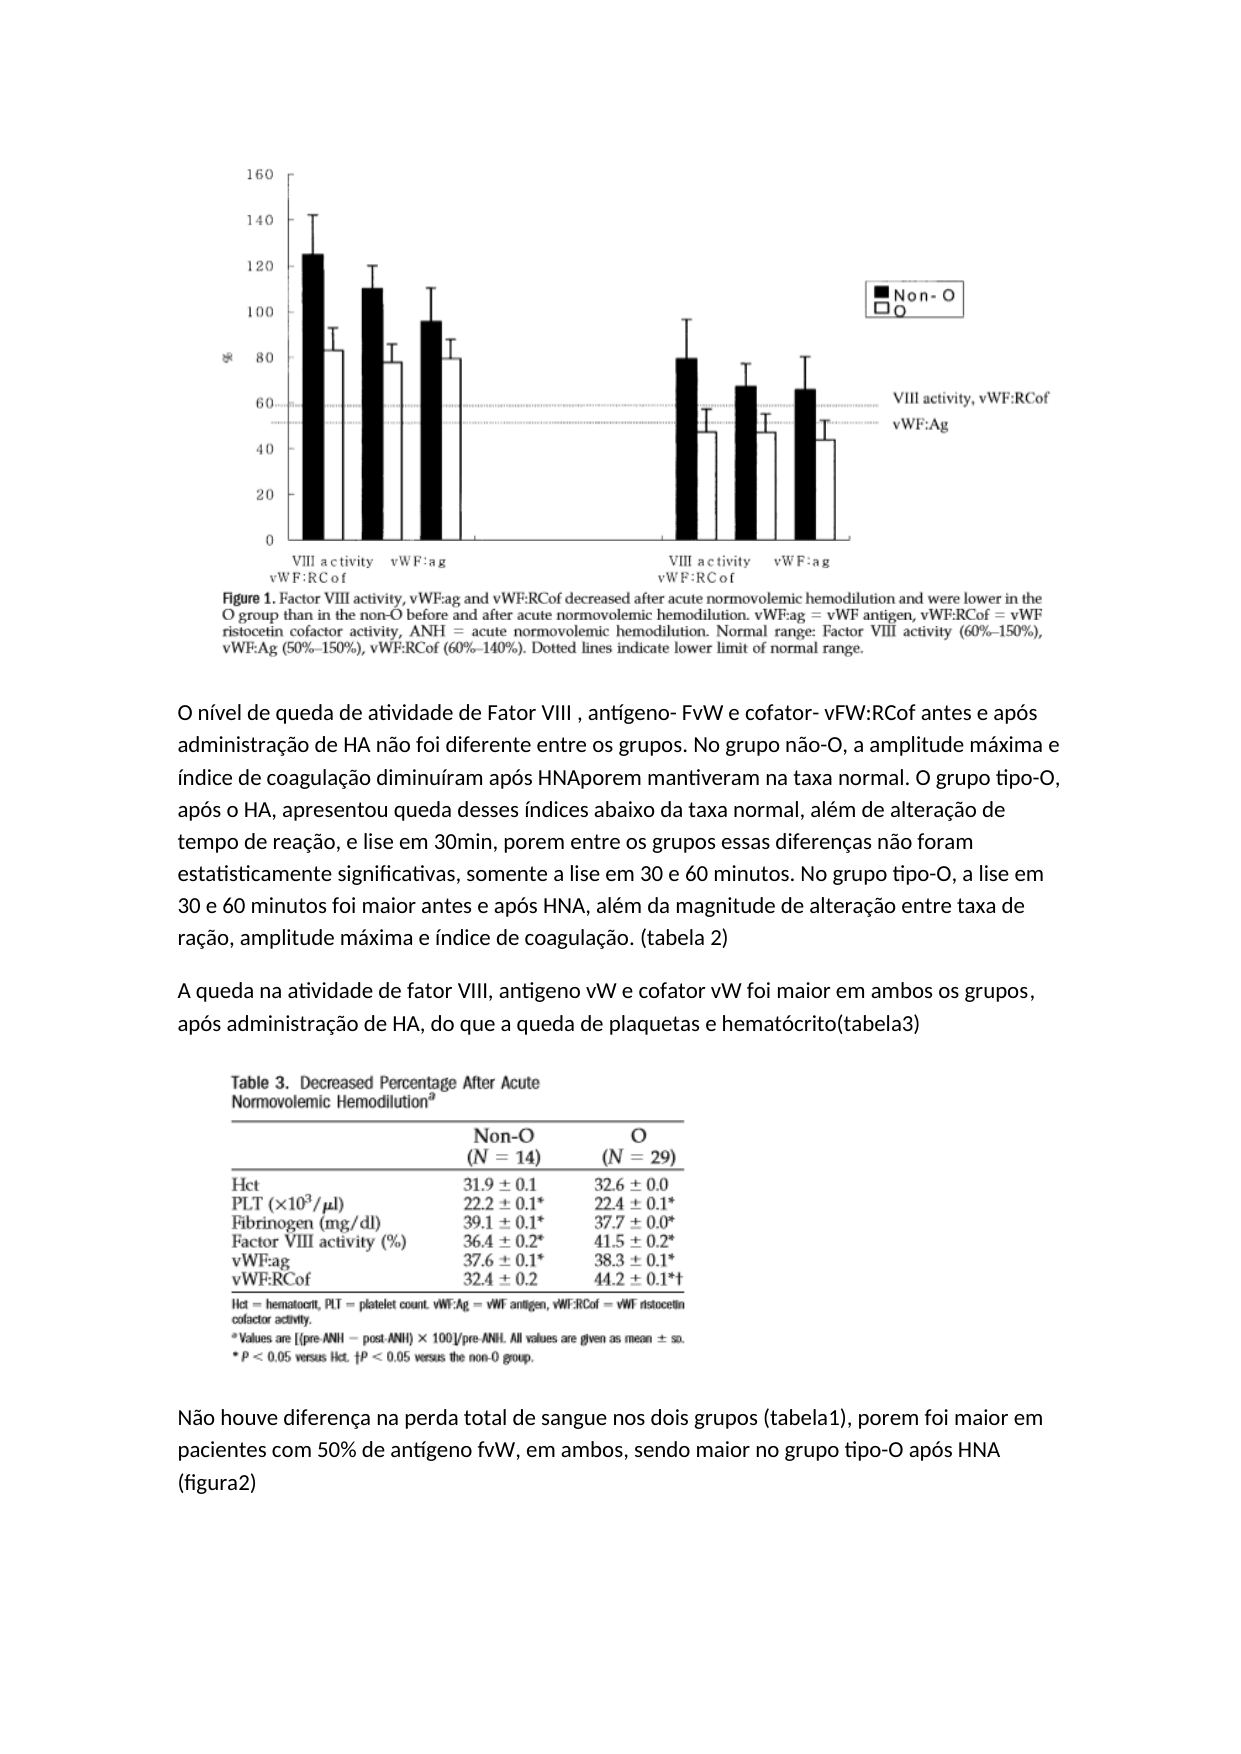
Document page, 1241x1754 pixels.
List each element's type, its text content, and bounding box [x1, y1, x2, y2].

text A queda na atividade de fator VIII, antigeno vW e cofator vW foi maior em ambos os grupos, após administração de HA, do que a queda de plaquetas e hematócrito(tabela3) [177, 977, 1063, 1037]
picture [177, 1061, 708, 1379]
text O nível de queda de atividade de Fator VIII , antígeno- FvW e cofator- vFW:RCof antes e após administração de HA não foi diferente entre os grupos. No grupo não-O, a amplitude máxima e índice de coagulação diminuíram após HNAporem mantiveram na taxa normal. O grupo tipo-O, após o HA, apresentou queda desses índices abaixo da taxa normal, além de alteração de tempo de reação, e lise em 30min, porem entre os grupos essas diferenças não foram estatisticamente significativas, somente a lise em 30 e 60 minutos. No grupo tipo-O, a lise em 30 e 60 minutos foi maior antes e após HNA, além da magnitude de alteração entre taxa de ração, amplitude máxima e índice de coagulação. (tabela 2) [177, 698, 1063, 952]
picture [177, 147, 1083, 674]
text Não houve diferença na perda total de sangue nos dois grupos (tabela1), porem foi maior em pacientes com 50% de antígeno fvW, em ambos, sendo maior no grupo tipo-O após HNA (figura2) [177, 1403, 1063, 1496]
